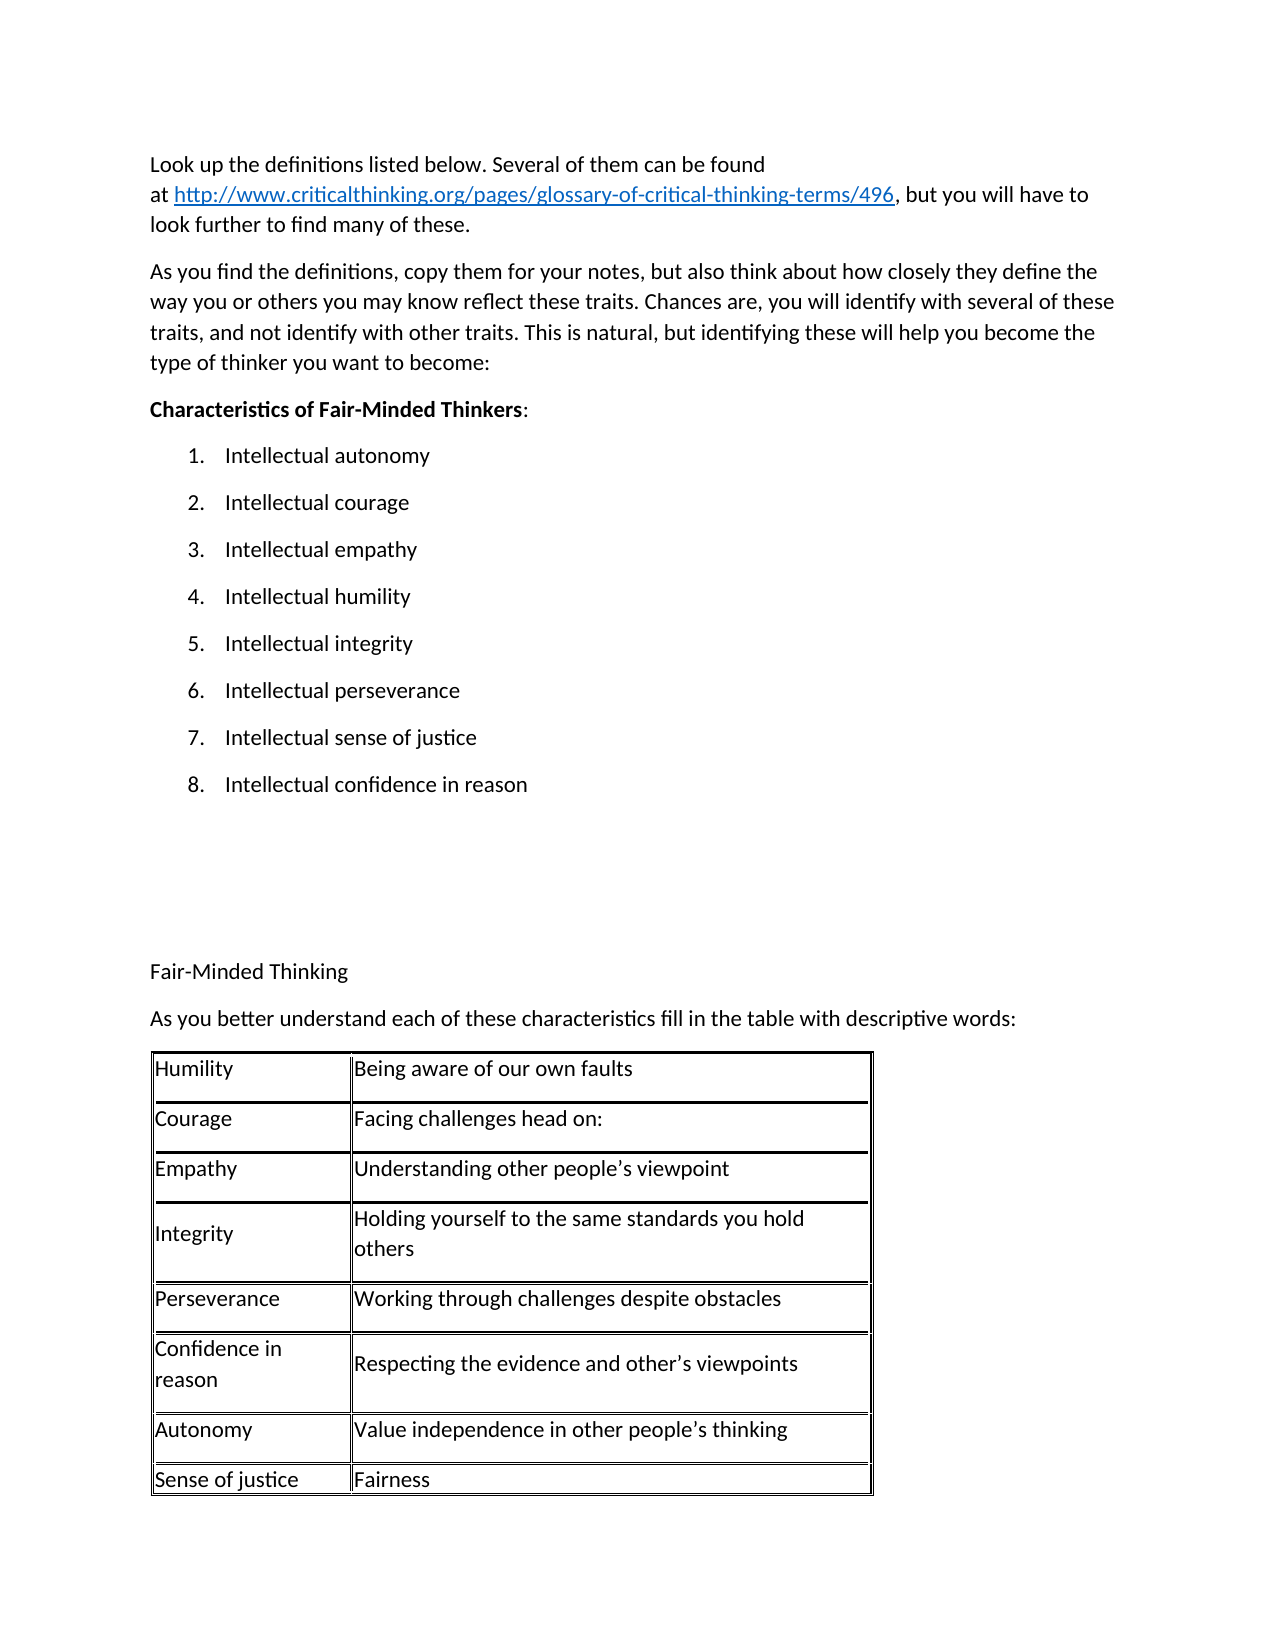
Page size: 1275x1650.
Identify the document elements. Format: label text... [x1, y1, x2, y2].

table_header Being aware of our own faults [352, 1054, 870, 1101]
text Look up the definitions listed below. Several of them can be found at http://www.criticalthinking.org/pages/glossary-of-critical-thinking-terms/496, but you will have to look further to find many of these. [150, 150, 1125, 238]
text Characteristics of Fair-Minded Thinkers: [150, 395, 1125, 423]
table_cell Sense of justice [154, 1461, 352, 1493]
table_cell Autonomy [154, 1411, 350, 1461]
table_header Humility [154, 1054, 352, 1101]
list Intellectual sense of justice [187, 723, 1125, 751]
table_cell Courage [154, 1101, 350, 1151]
list Intellectual integrity [187, 629, 1125, 657]
table_cell Understanding other people’s viewpoint [353, 1151, 870, 1201]
table_cell Confidence in reason [154, 1331, 350, 1411]
table_cell Fairness [352, 1461, 871, 1493]
list Intellectual confidence in reason [187, 770, 1125, 798]
text As you find the definitions, copy them for your notes, but also think about how closely they define the way you or others you may know reflect these traits. Chances are, you will identify with several of these traits, and not identify with other traits. This is natural, but identifying these will help you become the type of thinker you want to become: [150, 257, 1125, 376]
table_cell Value independence in other people’s thinking [353, 1411, 871, 1461]
text As you better understand each of these characteristics fill in the table with descriptive words: [150, 1004, 1125, 1032]
table_cell Integrity [154, 1201, 350, 1281]
table_cell Holding yourself to the same standards you hold others [353, 1201, 870, 1281]
text Fair-Minded Thinking [150, 957, 1125, 985]
list Intellectual humility [187, 582, 1125, 610]
list Intellectual empathy [187, 535, 1125, 563]
table_cell Respecting the evidence and other’s viewpoints [353, 1331, 871, 1411]
table_cell Perseverance [154, 1281, 350, 1331]
list Intellectual autonomy [187, 442, 1125, 470]
table_cell Working through challenges despite obstacles [353, 1281, 871, 1331]
table_cell Empathy [154, 1151, 350, 1201]
list Intellectual courage [187, 488, 1125, 517]
table_cell Facing challenges head on: [353, 1101, 870, 1151]
list Intellectual perseverance [187, 676, 1125, 704]
